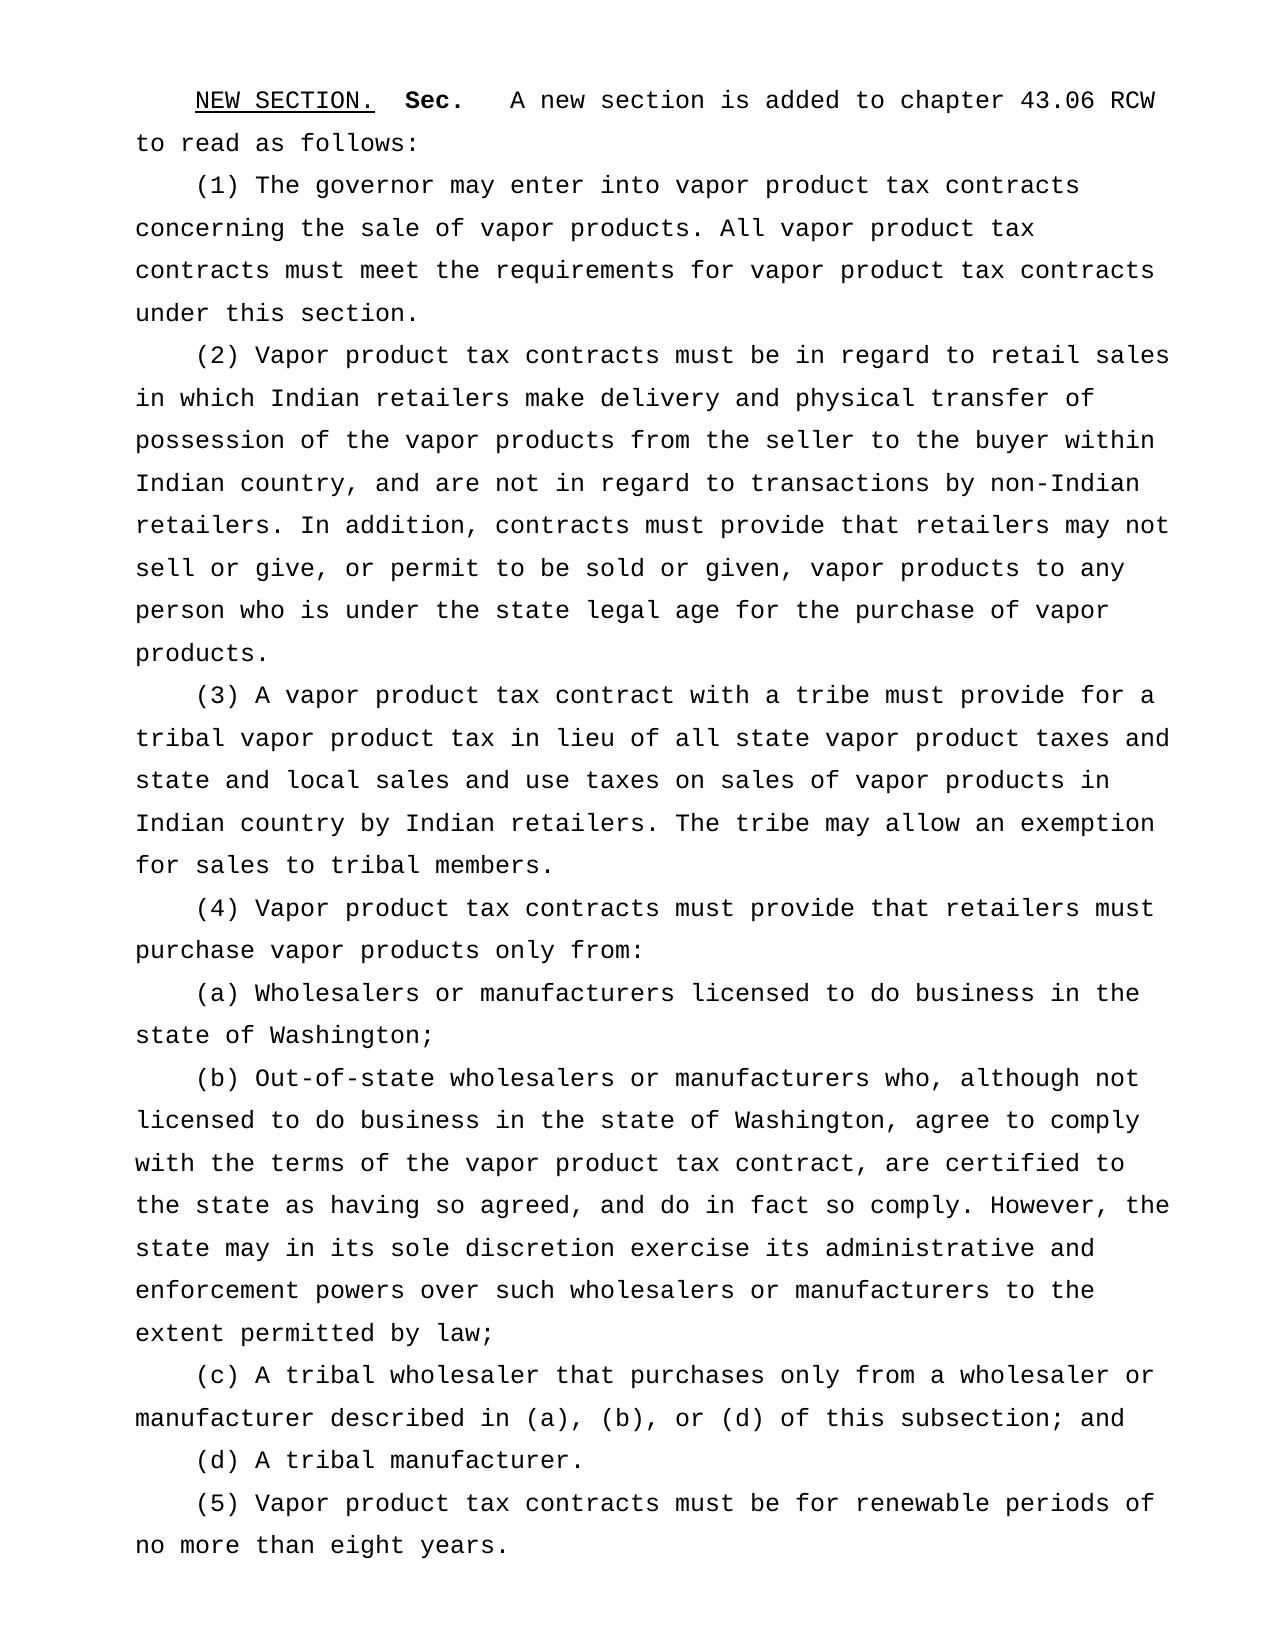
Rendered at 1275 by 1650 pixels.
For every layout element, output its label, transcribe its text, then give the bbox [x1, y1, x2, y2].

text (2) Vapor product tax contracts must be in regard to retail sales in which Indian retailers make delivery and physical transfer of possession of the vapor products from the seller to the buyer within Indian country, and are not in regard to transactions by non-Indian retailers. In addition, contracts must provide that retailers may not sell or give, or permit to be sold or given, vapor products to any person who is under the state legal age for the purchase of vapor products. [135, 330, 1170, 670]
text (4) Vapor product tax contracts must provide that retailers must purchase vapor products only from: [135, 882, 1170, 967]
text (d) A tribal manufacturer. [135, 1435, 1170, 1477]
text (5) Vapor product tax contracts must be for renewable periods of no more than eight years. [135, 1477, 1170, 1562]
text (c) A tribal wholesaler that purchases only from a wholesaler or manufacturer described in (a), (b), or (d) of this subsection; and [135, 1350, 1170, 1435]
text (b) Out-of-state wholesalers or manufacturers who, although not licensed to do business in the state of Washington, agree to comply with the terms of the vapor product tax contract, are certified to the state as having so agreed, and do in fact so comply. However, the state may in its sole discretion exercise its administrative and enforcement powers over such wholesalers or manufacturers to the extent permitted by law; [135, 1052, 1170, 1350]
text (1) The governor may enter into vapor product tax contracts concerning the sale of vapor products. All vapor product tax contracts must meet the requirements for vapor product tax contracts under this section. [135, 160, 1170, 330]
text (a) Wholesalers or manufacturers licensed to do business in the state of Washington; [135, 967, 1170, 1052]
text NEW SECTION. Sec. A new section is added to chapter 43.06 RCW to read as follows: [135, 75, 1170, 160]
text (3) A vapor product tax contract with a tribe must provide for a tribal vapor product tax in lieu of all state vapor product taxes and state and local sales and use taxes on sales of vapor products in Indian country by Indian retailers. The tribe may allow an exemption for sales to tribal members. [135, 670, 1170, 882]
